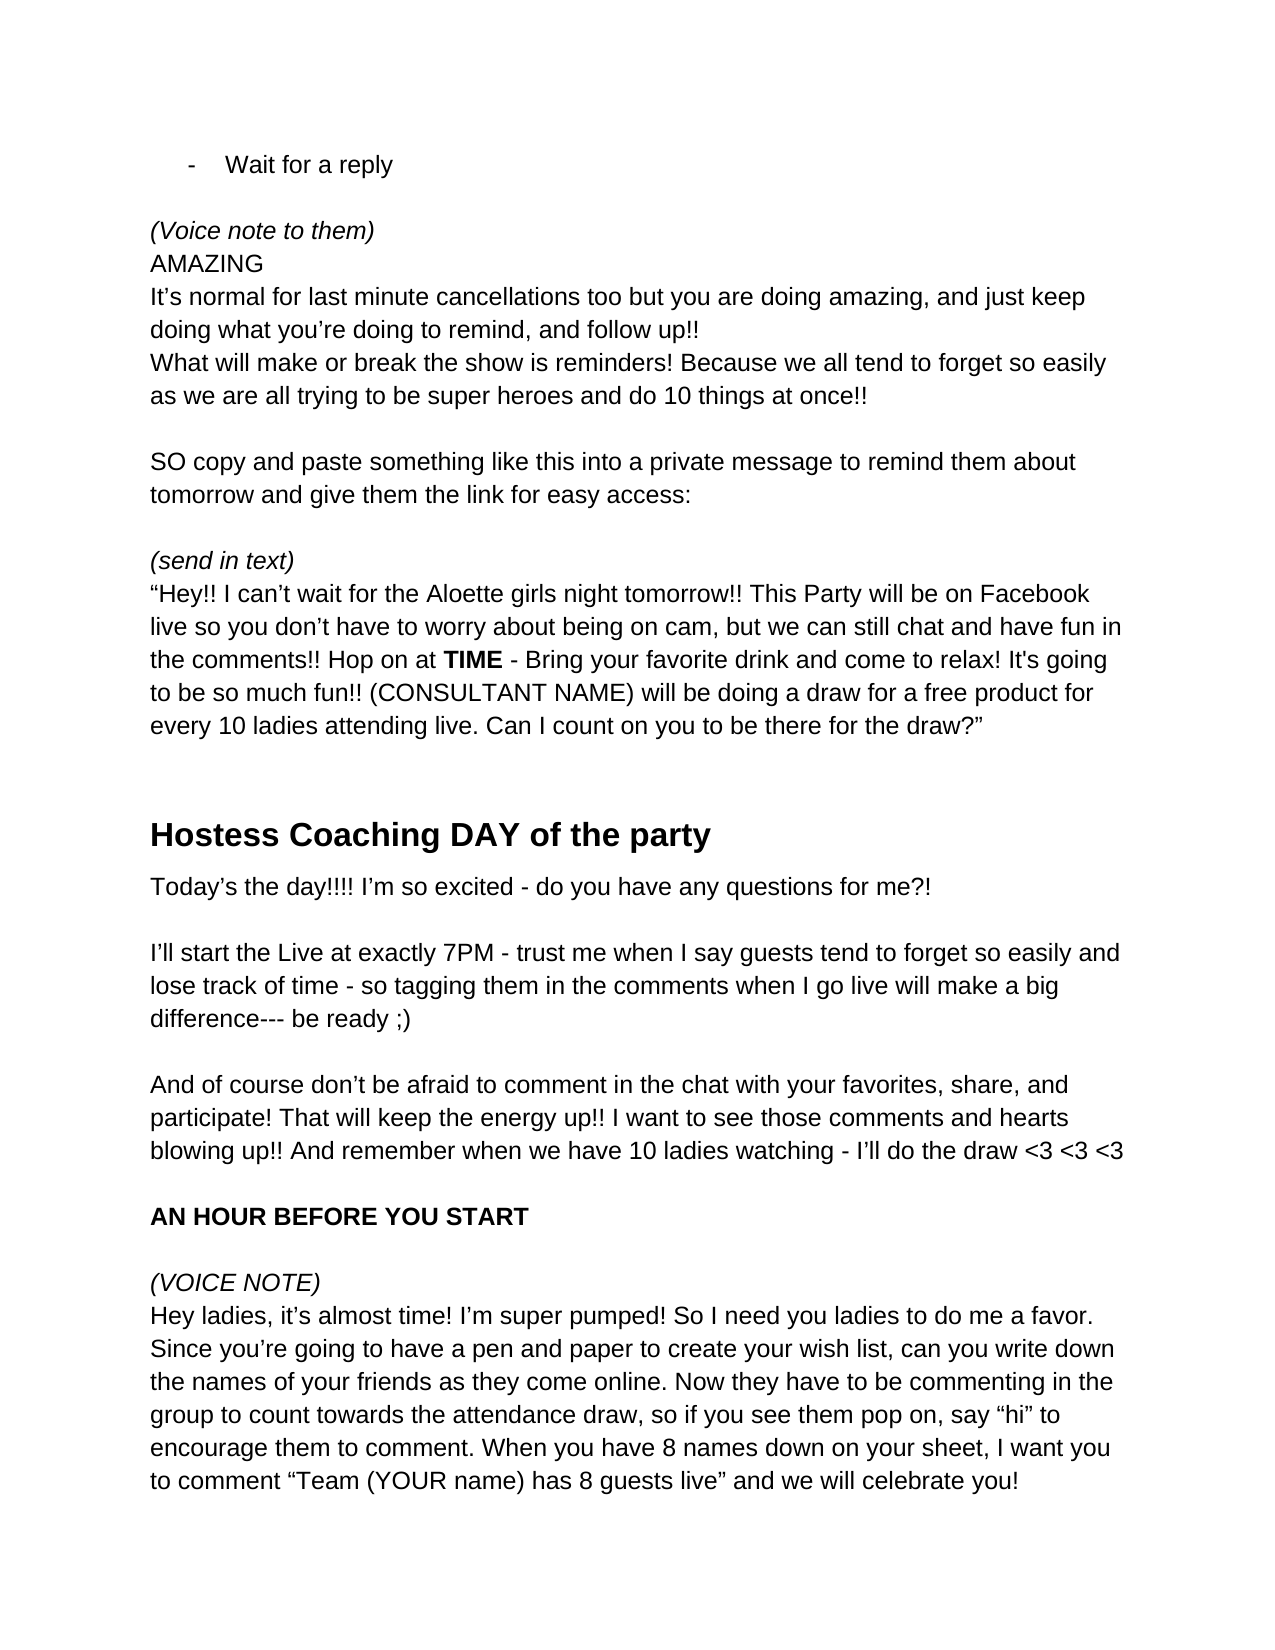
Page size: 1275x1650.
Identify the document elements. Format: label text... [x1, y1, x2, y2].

subtitle Hostess Coaching DAY of the party [150, 815, 1125, 853]
text (Voice note to them) [150, 216, 1125, 245]
list Wait for a reply [187, 150, 1125, 179]
text What will make or break the show is reminders! Because we all tend to forget so easily as we are all trying to be super heroes and do 10 things at once!! [150, 348, 1125, 410]
text AMAZING [150, 249, 1125, 278]
text Today’s the day!!!! I’m so excited - do you have any questions for me?! [150, 872, 1125, 900]
text SO copy and paste something like this into a private message to remind them about tomorrow and give them the link for easy access: [150, 447, 1125, 509]
text AN HOUR BEFORE YOU START [150, 1202, 1125, 1231]
text And of course don’t be afraid to comment in the chat with your favorites, share, and participate! That will keep the energy up!! I want to see those comments and hearts blowing up!! And remember when we have 10 ladies watching - I’ll do the draw <3 <3 <3 [150, 1070, 1125, 1164]
text (VOICE NOTE) [150, 1268, 1125, 1297]
text “Hey!! I can’t wait for the Aloette girls night tomorrow!! This Party will be on Facebook live so you don’t have to worry about being on cam, but we can still chat and have fun in the comments!! Hop on at TIME - Bring your favorite drink and come to relax! It's going to be so much fun!! (CONSULTANT NAME) will be doing a draw for a free product for every 10 ladies attending live. Can I count on you to be there for the draw?” [150, 579, 1125, 740]
text (send in text) [150, 546, 1125, 575]
text Hey ladies, it’s almost time! I’m super pumped! So I need you ladies to do me a favor. Since you’re going to have a pen and paper to create your wish list, can you write down the names of your friends as they come online. Now they have to be commenting in the group to count towards the attendance draw, so if you see them pop on, say “hi” to encourage them to comment. When you have 8 names down on your sheet, I want you to comment “Team (YOUR name) has 8 guests live” and we will celebrate you! [150, 1301, 1125, 1495]
text It’s normal for last minute cancellations too but you are doing amazing, and just keep doing what you’re doing to remind, and follow up!! [150, 282, 1125, 344]
text I’ll start the Live at exactly 7PM - trust me when I say guests tend to forget so easily and lose track of time - so tagging them in the comments when I go live will make a big difference--- be ready ;) [150, 938, 1125, 1032]
